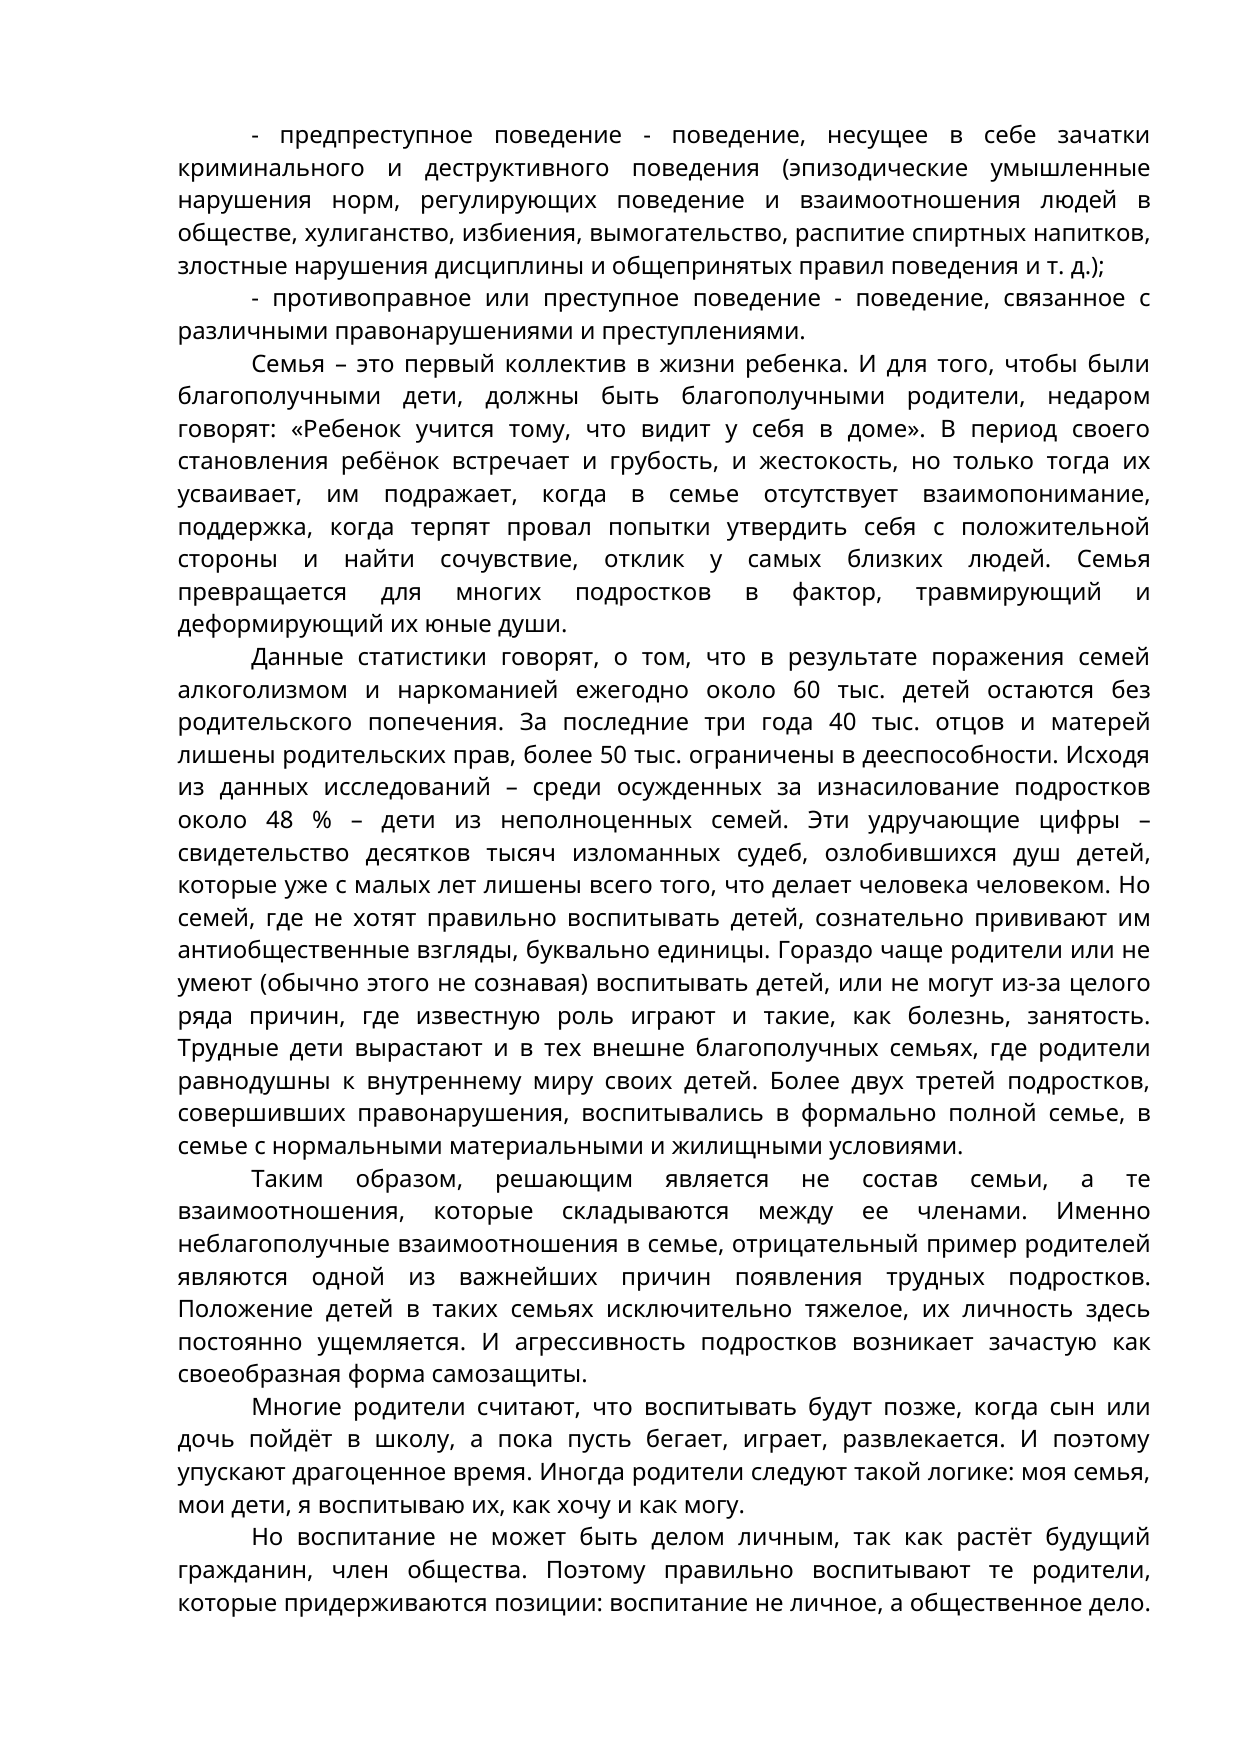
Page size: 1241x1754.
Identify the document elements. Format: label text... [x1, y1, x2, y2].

text Семья – это первый коллектив в жизни ребенка. И для того, чтобы были благополучными дети, должны быть благополучными родители, недаром говорят: «Ребенок учится тому, что видит у себя в доме». В период своего становления ребёнок встречает и грубость, и жестокость, но только тогда их усваивает, им подражает, когда в семье отсутствует взаимопонимание, поддержка, когда терпят провал попытки утвердить себя с положительной стороны и найти сочувствие, отклик у самых близких людей. Семья превращается для многих подростков в фактор, травмирующий и деформирующий их юные души. [177, 346, 1152, 640]
text Таким образом, решающим является не состав семьи, а те взаимоотношения, которые складываются между ее членами. Именно неблагополучные взаимоотношения в семье, отрицательный пример родителей являются одной из важнейших причин появления трудных подростков. Положение детей в таких семьях исключительно тяжелое, их личность здесь постоянно ущемляется. И агрессивность подростков возникает зачастую как своеобразная форма самозащиты. [177, 1161, 1152, 1390]
text Данные статистики говорят, о том, что в результате поражения семей алкоголизмом и наркоманией ежегодно около 60 тыс. детей остаются без родительского попечения. За последние три года 40 тыс. отцов и матерей лишены родительских прав, более 50 тыс. ограничены в дееспособности. Исходя из данных исследований – среди осужденных за изнасилование подростков около 48 % – дети из неполноценных семей. Эти удручающие цифры – свидетельство десятков тысяч изломанных судеб, озлобившихся душ детей, которые уже с малых лет лишены всего того, что делает человека человеком. Но семей, где не хотят правильно воспитывать детей, сознательно прививают им антиобщественные взгляды, буквально единицы. Гораздо чаще родители или не умеют (обычно этого не сознавая) воспитывать детей, или не могут из-за целого ряда причин, где известную роль играют и такие, как болезнь, занятость. Трудные дети вырастают и в тех внешне благополучных семьях, где родители равнодушны к внутреннему миру своих детей. Более двух третей подростков, совершивших правонарушения, воспитывались в формально полной семье, в семье с нормальными материальными и жилищными условиями. [177, 640, 1152, 1161]
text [177, 1520, 1152, 1618]
text - противоправное или преступное поведение - поведение, связанное с различными правонарушениями и преступлениями. [177, 281, 1152, 346]
text Многие родители считают, что воспитывать будут позже, когда сын или дочь пойдёт в школу, а пока пусть бегает, играет, развлекается. И поэтому упускают драгоценное время. Иногда родители следуют такой логике: моя семья, мои дети, я воспитываю их, как хочу и как могу. [177, 1390, 1152, 1520]
text - предпреступное поведение - поведение, несущее в себе зачатки криминального и деструктивного поведения (эпизодические умышленные нарушения норм, регулирующих поведение и взаимоотношения людей в обществе, хулиганство, избиения, вымогательство, распитие спиртных напитков, злостные нарушения дисциплины и общепринятых правил поведения и т. д.); [177, 118, 1152, 281]
